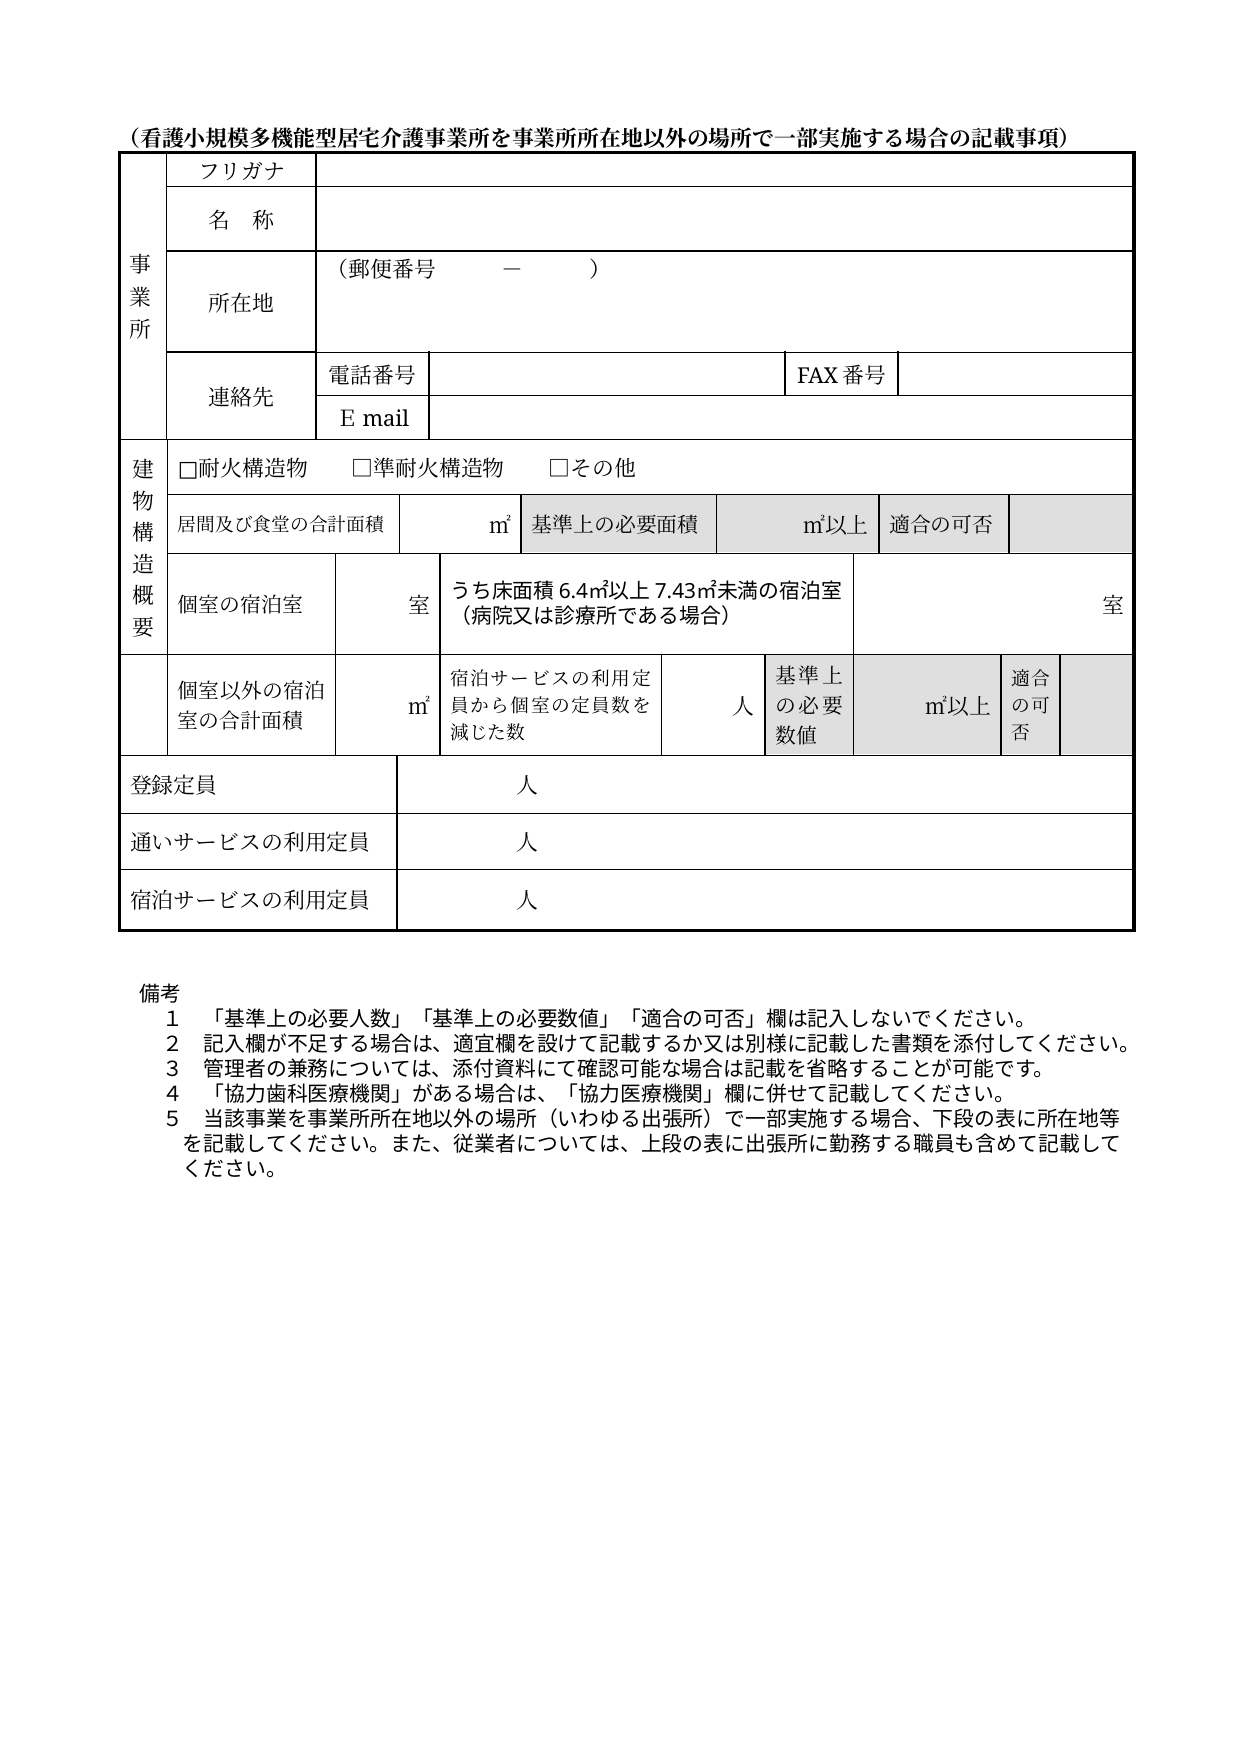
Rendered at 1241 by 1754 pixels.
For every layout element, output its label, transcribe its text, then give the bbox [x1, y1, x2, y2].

table_cell FAX番号 [786, 353, 897, 395]
table_cell 個室以外の宿泊室の合計面積 [168, 655, 335, 754]
table_cell 人 [662, 655, 764, 754]
text （看護小規模多機能型居宅介護事業所を事業所所在地以外の場所で一部実施する場合の記載事項） [118, 126, 1122, 151]
table_cell 室 [854, 554, 1132, 653]
table_cell ㎡ [400, 495, 520, 552]
table_cell [121, 655, 167, 754]
table_cell ㎡ [336, 655, 439, 754]
text ４ 「協力歯科医療機関」がある場合は、「協力医療機関」欄に併せて記載してください。 [162, 1082, 1122, 1107]
table_cell [430, 353, 784, 395]
table_cell [1010, 495, 1132, 552]
table_cell 人 [398, 756, 1132, 813]
table_cell 名称 [167, 187, 315, 250]
table_cell [1061, 655, 1132, 754]
table_cell 所在地 [167, 252, 315, 351]
table_cell 個室の宿泊室 [168, 554, 335, 653]
table_cell （郵便番号 － ） [317, 252, 1132, 351]
table_cell 登録定員 [121, 756, 396, 813]
table_cell 適合の可否 [1002, 655, 1059, 754]
table_cell 室 [336, 554, 439, 653]
table_cell 人 [398, 870, 1132, 928]
table_cell 居間及び食堂の合計面積 [168, 495, 399, 552]
table_cell 基準上の必要数値 [766, 655, 853, 754]
table_cell [317, 187, 1132, 250]
table_cell うち床面積6.4㎡以上7.43㎡未満の宿泊室（病院又は診療所である場合） [441, 554, 853, 653]
table_header フリガナ [167, 154, 315, 186]
table_cell 宿泊サービスの利用定員から個室の定員数を減じた数 [441, 655, 661, 754]
table_cell ㎡以上 [854, 655, 1000, 754]
table_cell [430, 396, 1132, 439]
table_cell 電話番号 [317, 353, 428, 395]
table_cell [899, 353, 1132, 395]
table_cell Ｅmail [317, 396, 428, 439]
table_cell ㎡以上 [717, 495, 878, 552]
text １ 「基準上の必要人数」「基準上の必要数値」「適合の可否」欄は記入しないでください。 [162, 1007, 1122, 1032]
text 備考 [118, 982, 1122, 1007]
table_cell 適合の可否 [880, 495, 1008, 552]
table_cell 宿泊サービスの利用定員 [121, 870, 396, 928]
text ５ 当該事業を事業所所在地以外の場所（いわゆる出張所）で一部実施する場合、下段の表に所在地等を記載してください。また、従業者については、上段の表に出張所に勤務する職員も含めて記載してください。 [162, 1107, 1122, 1182]
text ３ 管理者の兼務については、添付資料にて確認可能な場合は記載を省略することが可能です。 [162, 1057, 1122, 1082]
table_cell 連絡先 [167, 353, 315, 439]
table_cell 通いサービスの利用定員 [121, 814, 396, 869]
table_header [317, 154, 1132, 186]
table_cell 人 [398, 814, 1132, 869]
table_header 事業所 [121, 154, 166, 439]
text ２ 記入欄が不足する場合は、適宜欄を設けて記載するか又は別様に記載した書類を添付してください。 [162, 1032, 1122, 1057]
table_cell 建物構造概要 [121, 440, 167, 653]
table_cell □耐火構造物 □準耐火構造物 □その他 [168, 440, 1132, 494]
table_cell 基準上の必要面積 [522, 495, 716, 552]
